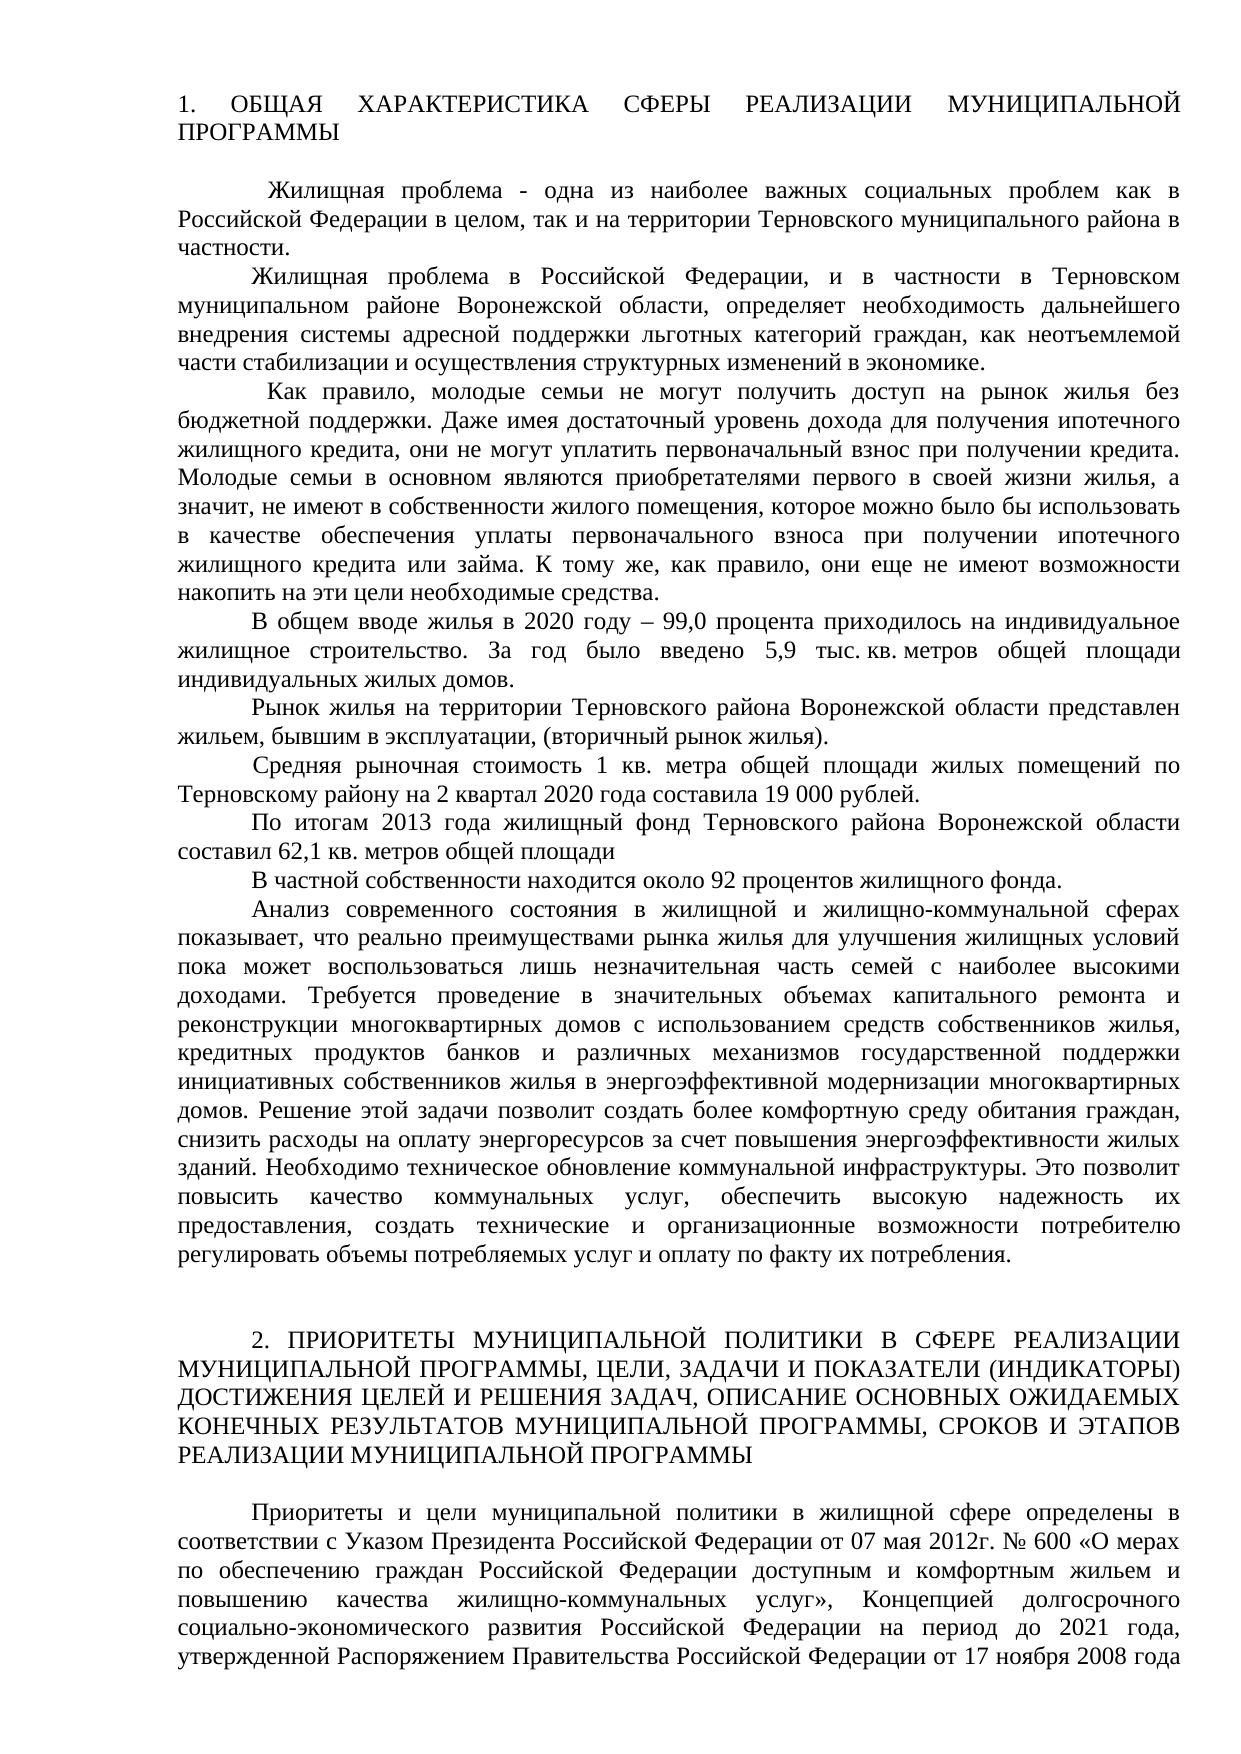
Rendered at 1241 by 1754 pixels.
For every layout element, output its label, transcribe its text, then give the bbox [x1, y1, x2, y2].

text В общем вводе жилья в 2020 году – 99,0 процента приходилось на индивидуальное жилищное строительство. За год было введено 5,9 тыс. кв. метров общей площади индивидуальных жилых домов. [177, 606, 1181, 692]
text 2. Приоритеты муниципальной политики в сфере реализации муниципальной программы, цели, задачи и показатели (индикаторы) достижения целей и решения задач, описание основных ожидаемых конечных результатов МУНИЦИПАЛЬНОЙ программы, сроков и этапов реализации МУНИЦИПАЛЬНОЙ программы [177, 1325, 1181, 1469]
text Анализ современного состояния в жилищной и жилищно-коммунальной сферах показывает, что реально преимуществами рынка жилья для улучшения жилищных условий пока может воспользоваться лишь незначительная часть семей с наиболее высокими доходами. Требуется проведение в значительных объемах капитального ремонта и реконструкции многоквартирных домов с использованием средств собственников жилья, кредитных продуктов банков и различных механизмов государственной поддержки инициативных собственников жилья в энергоэффективной модернизации многоквартирных домов. Решение этой задачи позволит создать более комфортную среду обитания граждан, снизить расходы на оплату энергоресурсов за счет повышения энергоэффективности жилых зданий. Необходимо техническое обновление коммунальной инфраструктуры. Это позволит повысить качество коммунальных услуг, обеспечить высокую надежность их предоставления, создать технические и организационные возможности потребителю регулировать объемы потребляемых услуг и оплату по факту их потребления. [177, 894, 1181, 1267]
text Жилищная проблема в Российской Федерации, и в частности в Терновском муниципальном районе Воронежской области, определяет необходимость дальнейшего внедрения системы адресной поддержки льготных категорий граждан, как неотъемлемой части стабилизации и осуществления структурных изменений в экономике. [177, 261, 1181, 376]
text В частной собственности находится около 92 процентов жилищного фонда. [177, 865, 1181, 894]
text Жилищная проблема - одна из наиболее важных социальных проблем как в Российской Федерации в целом, так и на территории Терновского муниципального района в частности. [177, 175, 1181, 261]
text Как правило, молодые семьи не могут получить доступ на рынок жилья без бюджетной поддержки. Даже имея достаточный уровень дохода для получения ипотечного жилищного кредита, они не могут уплатить первоначальный взнос при получении кредита. Молодые семьи в основном являются приобретателями первого в своей жизни жилья, а значит, не имеют в собственности жилого помещения, которое можно было бы использовать в качестве обеспечения уплаты первоначального взноса при получении ипотечного жилищного кредита или займа. К тому же, как правило, они еще не имеют возможности накопить на эти цели необходимые средства. [177, 376, 1181, 606]
text По итогам 2013 года жилищный фонд Терновского района Воронежской области составил 62,1 кв. метров общей площади [177, 807, 1181, 865]
text Средняя рыночная стоимость 1 кв. метра общей площади жилых помещений по Терновскому району на 2 квартал 2020 года составила 19 000 рублей. [177, 750, 1181, 807]
text 1. Общая характеристика сферы реализации МУНИЦИПАЛЬнОЙ программы [177, 89, 1181, 146]
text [177, 1497, 1181, 1670]
text Рынок жилья на территории Терновского района Воронежской области представлен жильем, бывшим в эксплуатации, (вторичный рынок жилья). [177, 692, 1181, 750]
